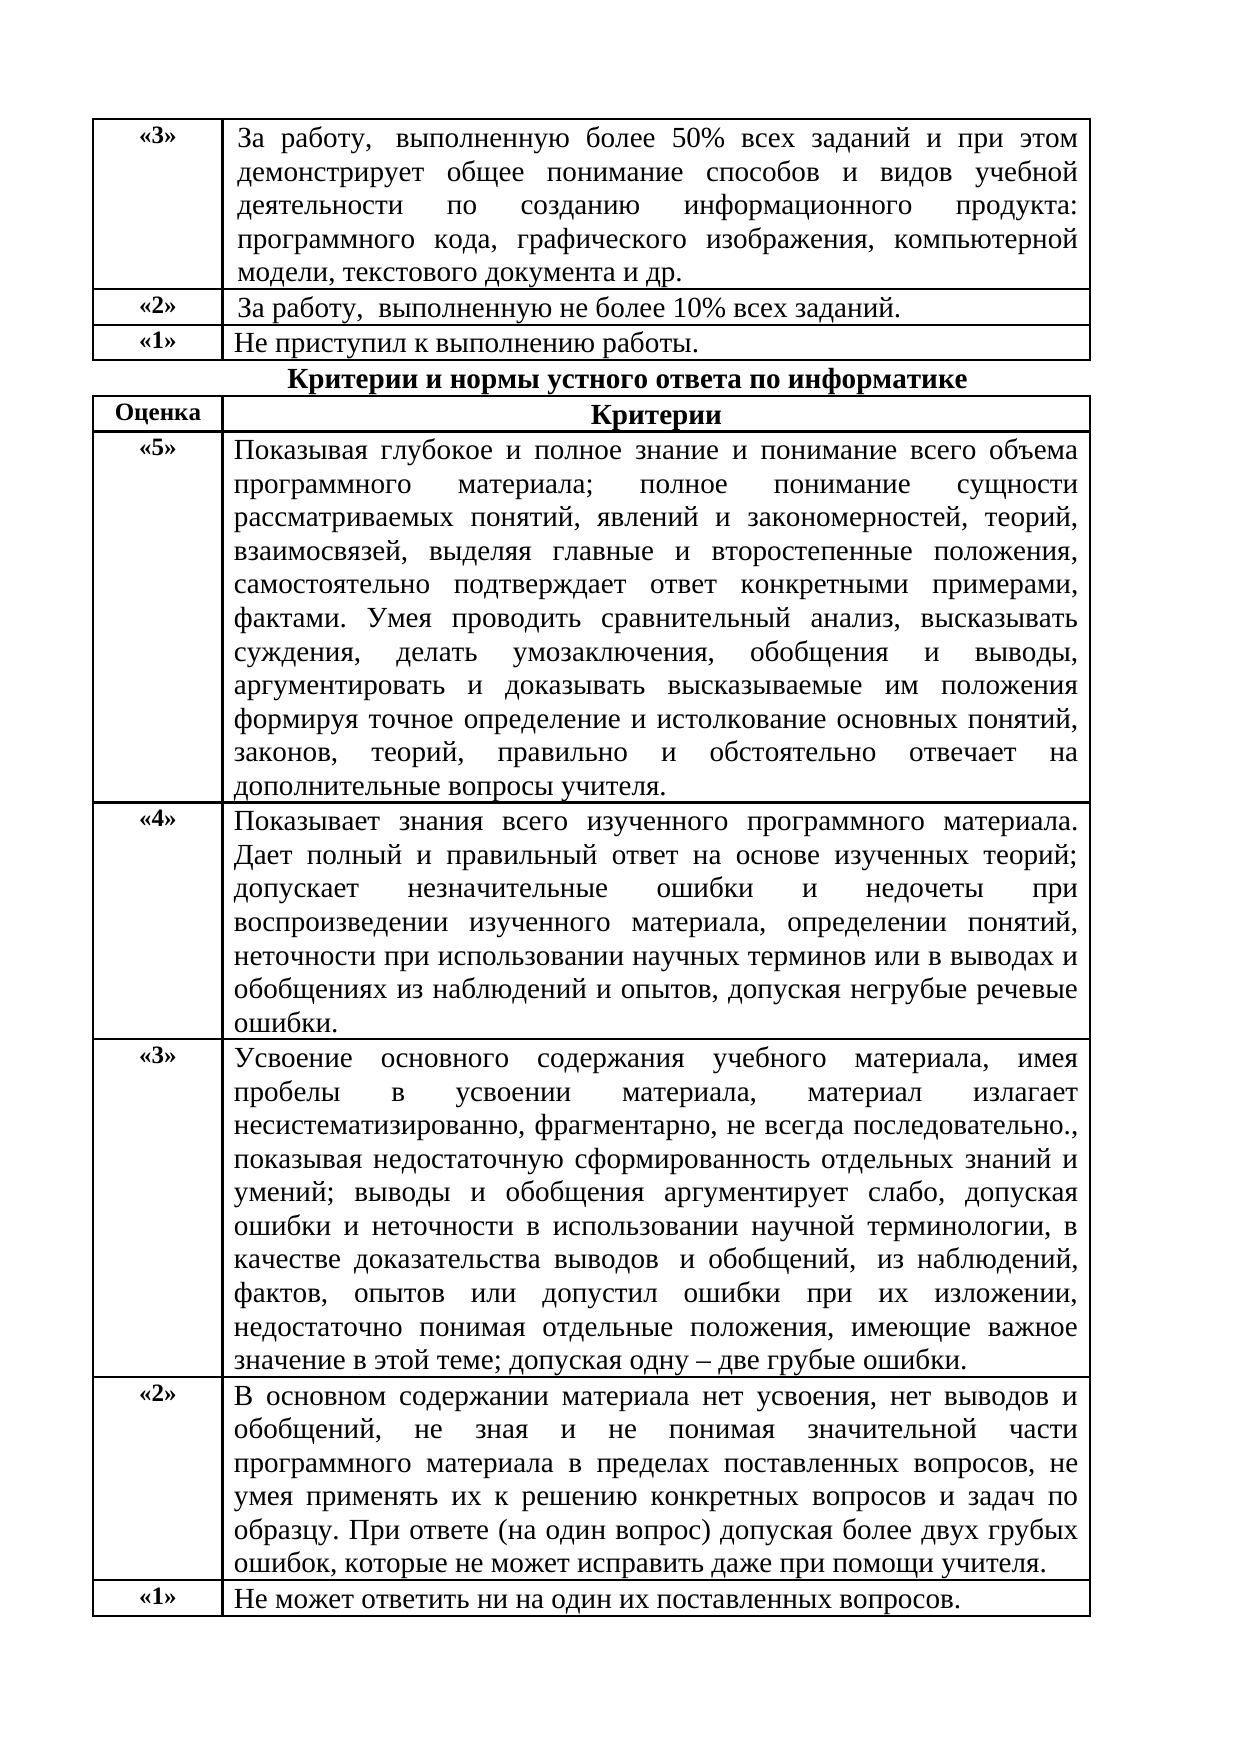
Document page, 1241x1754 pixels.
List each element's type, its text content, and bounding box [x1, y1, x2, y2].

table_cell «3» [94, 1040, 221, 1376]
table_header Оценка [94, 397, 221, 430]
text Критерии и нормы устного ответа по информатике [103, 361, 1152, 395]
table_cell Показывает знания всего изученного программного материала. Дает полный и правильный ответ на основе изученных теорий; допускает незначительные ошибки и недочеты при воспроизведении изученного материала, определении понятий, неточности при использовании научных терминов или в выводах и обобщениях из наблюдений и опытов, допуская негрубые речевые ошибки. [224, 804, 1089, 1038]
table_cell В основном содержании материала нет усвоения, нет выводов и обобщений, не зная и не понимая значительной части программного материала в пределах поставленных вопросов, не умея применять их к решению конкретных вопросов и задач по образцу. При ответе (на один вопрос) допуская более двух грубых ошибок, которые не может исправить даже при помощи учителя. [224, 1378, 1089, 1579]
table_cell «3» [94, 120, 221, 288]
table_cell За работу, выполненную более 50% всех заданий и при этом демонстрирует общее понимание способов и видов учебной деятельности по созданию информационного продукта: программного кода, графического изображения, компьютерной модели, текстового документа и др. [224, 120, 1089, 288]
table_cell Усвоение основного содержания учебного материала, имея пробелы в усвоении материала, материал излагает несистематизированно, фрагментарно, не всегда последовательно., показывая недостаточную сформированность отдельных знаний и умений; выводы и обобщения аргументирует слабо, допуская ошибки и неточности в использовании научной терминологии, в качестве доказательства выводов и обобщений, из наблюдений, фактов, опытов или допустил ошибки при их изложении, недостаточно понимая отдельные положения, имеющие важное значение в этой теме; допуская одну – две грубые ошибки. [224, 1040, 1089, 1376]
table_cell «1» [94, 326, 221, 359]
table_cell «4» [94, 804, 221, 1038]
table_header Критерии [224, 397, 1089, 430]
table_cell Не может ответить ни на один их поставленных вопросов. [224, 1581, 1089, 1615]
table_cell Показывая глубокое и полное знание и понимание всего объема программного материала; полное понимание сущности рассматриваемых понятий, явлений и закономерностей, теорий, взаимосвязей, выделяя главные и второстепенные положения, самостоятельно подтверждает ответ конкретными примерами, фактами. Умея проводить сравнительный анализ, высказывать суждения, делать умозаключения, обобщения и выводы, аргументировать и доказывать высказываемые им положения формируя точное определение и истолкование основных понятий, законов, теорий, правильно и обстоятельно отвечает на дополнительные вопросы учителя. [224, 433, 1089, 801]
table_cell «5» [94, 433, 221, 801]
table_cell За работу, выполненную не более 10% всех заданий. [224, 290, 1089, 323]
table_cell «1» [94, 1581, 221, 1615]
table_cell «2» [94, 1378, 221, 1579]
table_cell Не приступил к выполнению работы. [224, 326, 1089, 359]
table_cell «2» [94, 290, 221, 323]
